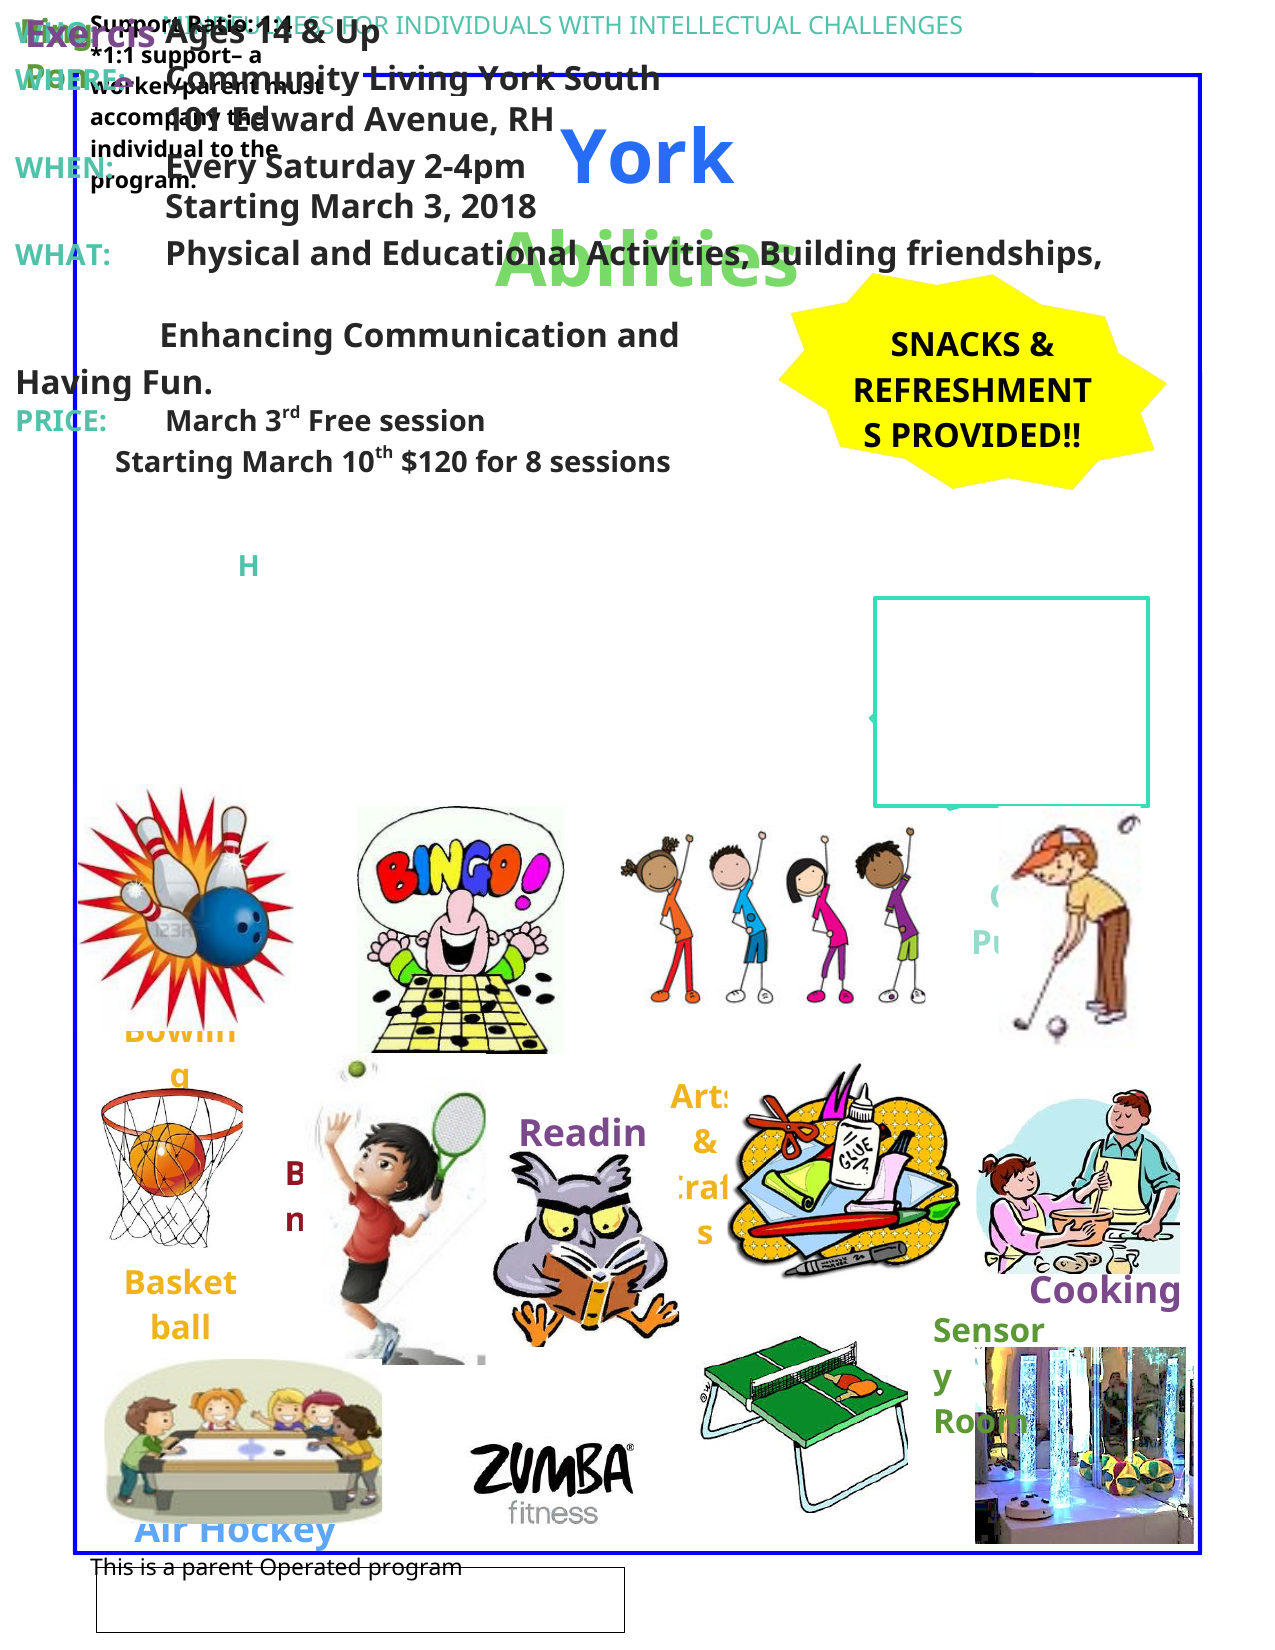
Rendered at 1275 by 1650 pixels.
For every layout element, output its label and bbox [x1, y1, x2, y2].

picture [77, 784, 298, 1036]
picture [617, 825, 925, 1004]
picture [975, 1089, 1180, 1273]
picture [727, 1060, 960, 1282]
picture [491, 1149, 679, 1346]
picture [100, 1088, 243, 1247]
picture [103, 1359, 381, 1522]
picture [298, 806, 564, 1357]
picture [975, 1347, 1194, 1544]
picture [695, 1332, 908, 1512]
picture [998, 806, 1141, 1048]
